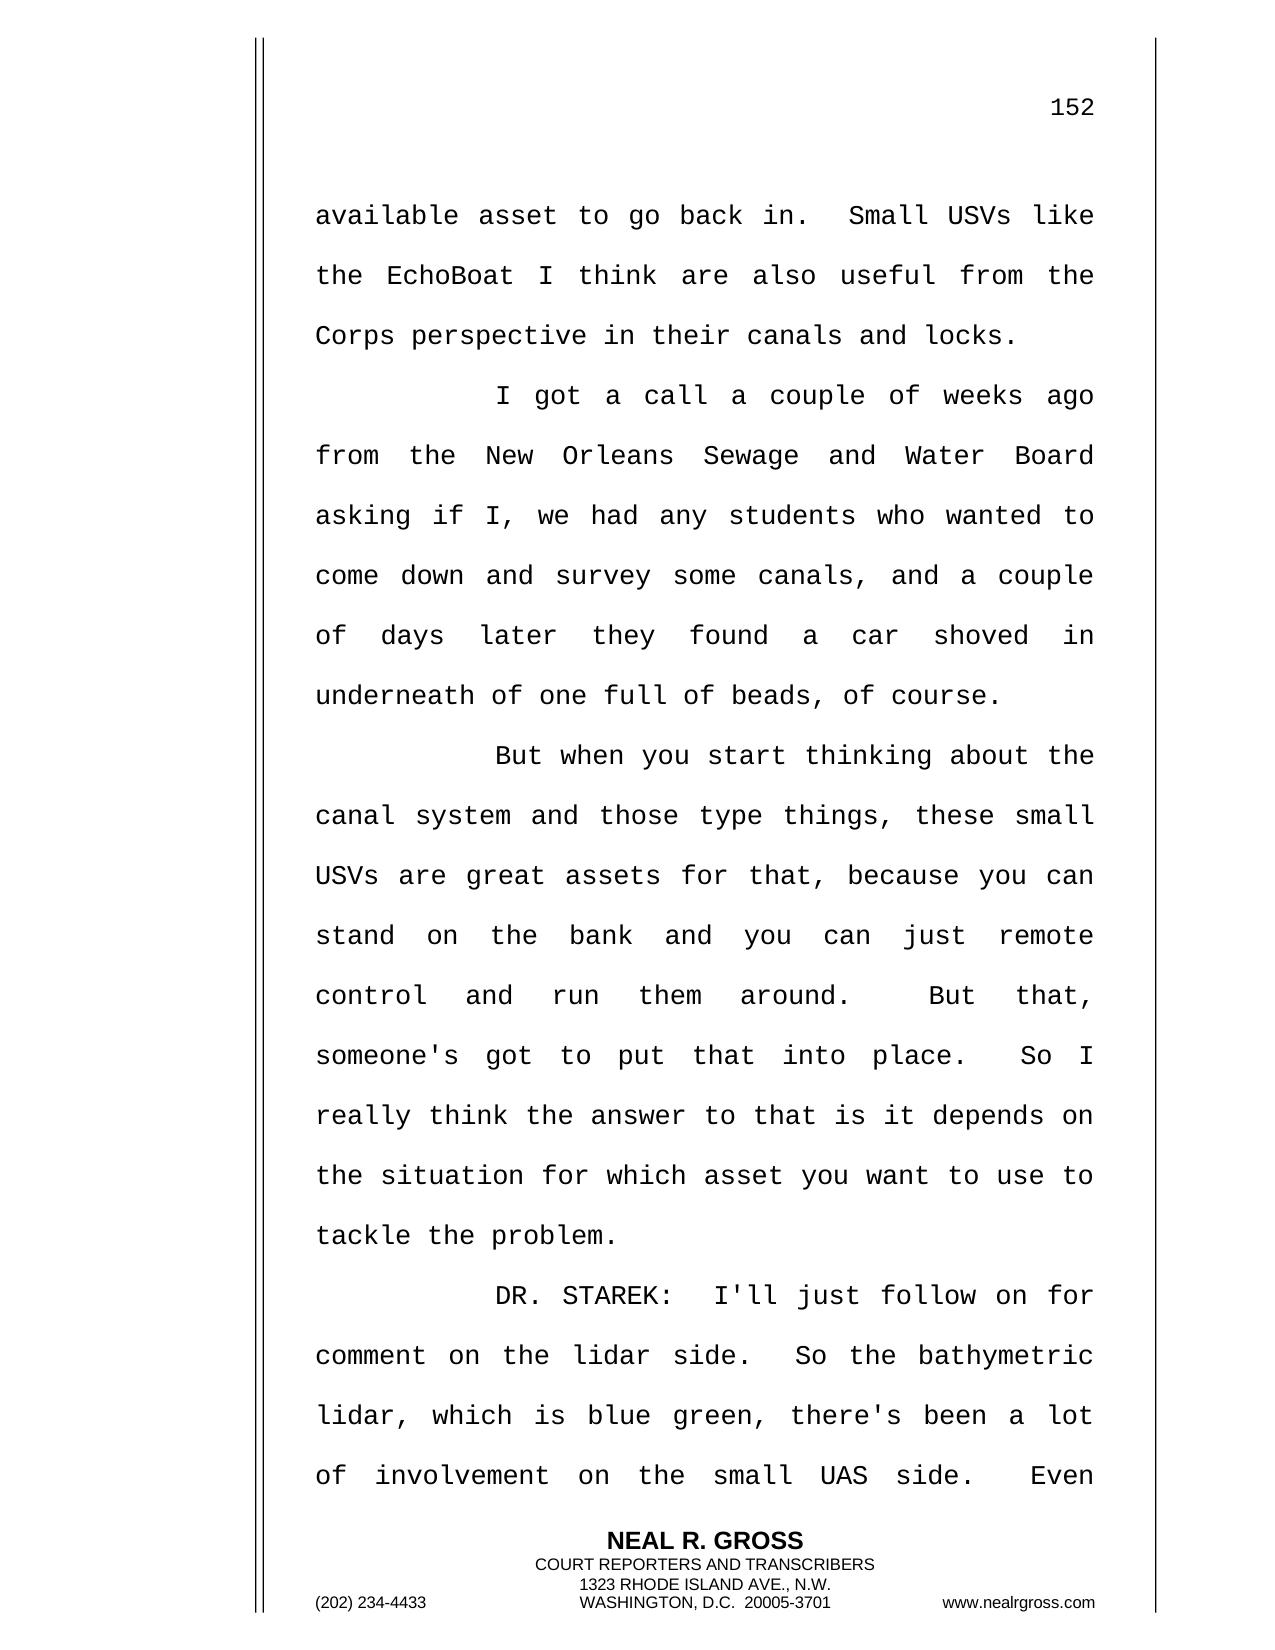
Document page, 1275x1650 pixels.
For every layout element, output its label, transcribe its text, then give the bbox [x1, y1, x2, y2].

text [315, 177, 1095, 357]
text But when you start thinking about the canal system and those type things, these small USVs are great assets for that, because you can stand on the bank and you can just remote control and run them around. But that, someone's got to put that into place. So I really think the answer to that is it depends on the situation for which asset you want to use to tackle the problem. [315, 717, 1095, 1257]
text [315, 1257, 1095, 1497]
text I got a call a couple of weeks ago from the New Orleans Sewage and Water Board asking if I, we had any students who wanted to come down and survey some canals, and a couple of days later they found a car shoved in underneath of one full of beads, of course. [315, 357, 1095, 717]
